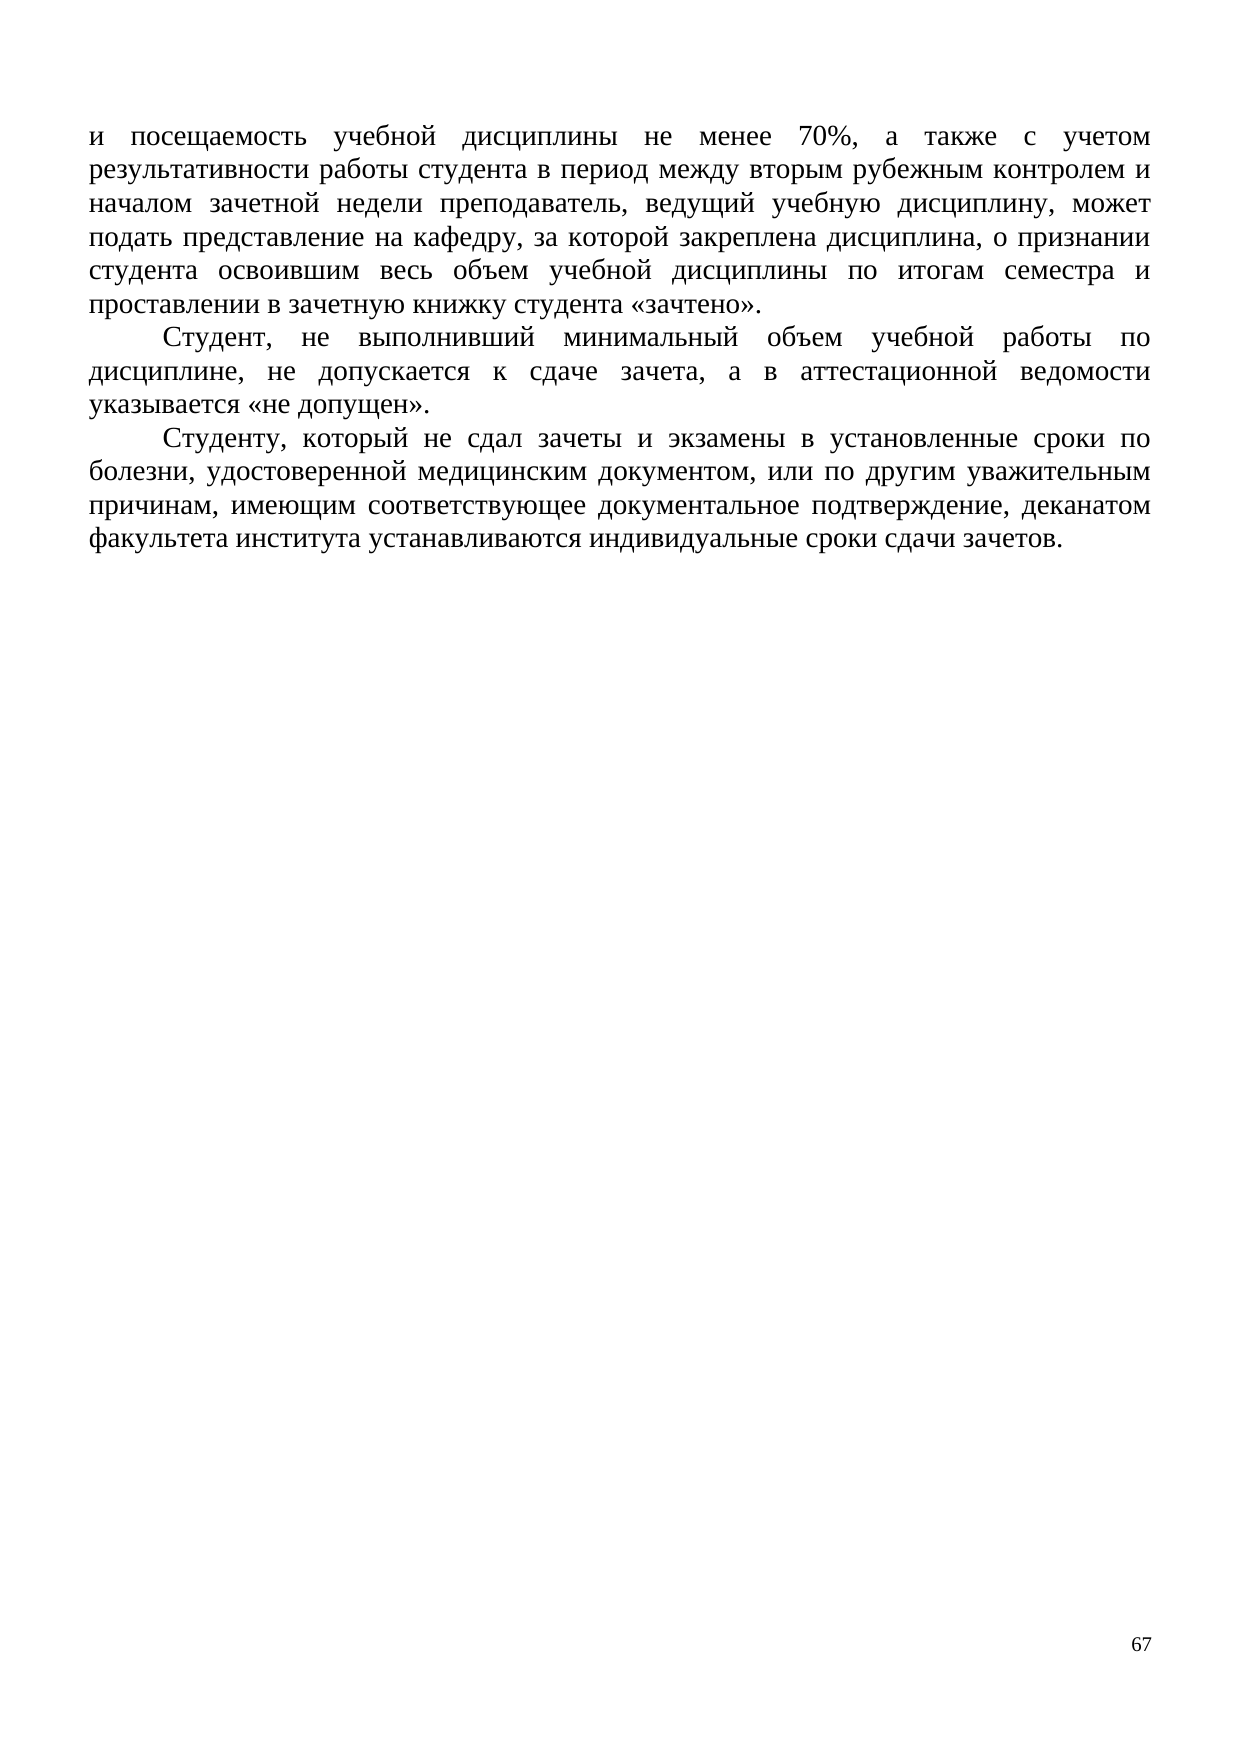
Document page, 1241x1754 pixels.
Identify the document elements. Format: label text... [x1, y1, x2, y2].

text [88, 118, 1152, 319]
text Студент, не выполнивший минимальный объем учебной работы по дисциплине, не допускается к сдаче зачета, а в аттестационной ведомости указывается «не допущен». [88, 319, 1152, 420]
text Студенту, который не сдал зачеты и экзамены в установленные сроки по болезни, удостоверенной медицинским документом, или по другим уважительным причинам, имеющим соответствующее документальное подтверждение, деканатом факультета института устанавливаются индивидуальные сроки сдачи зачетов. [88, 420, 1152, 554]
